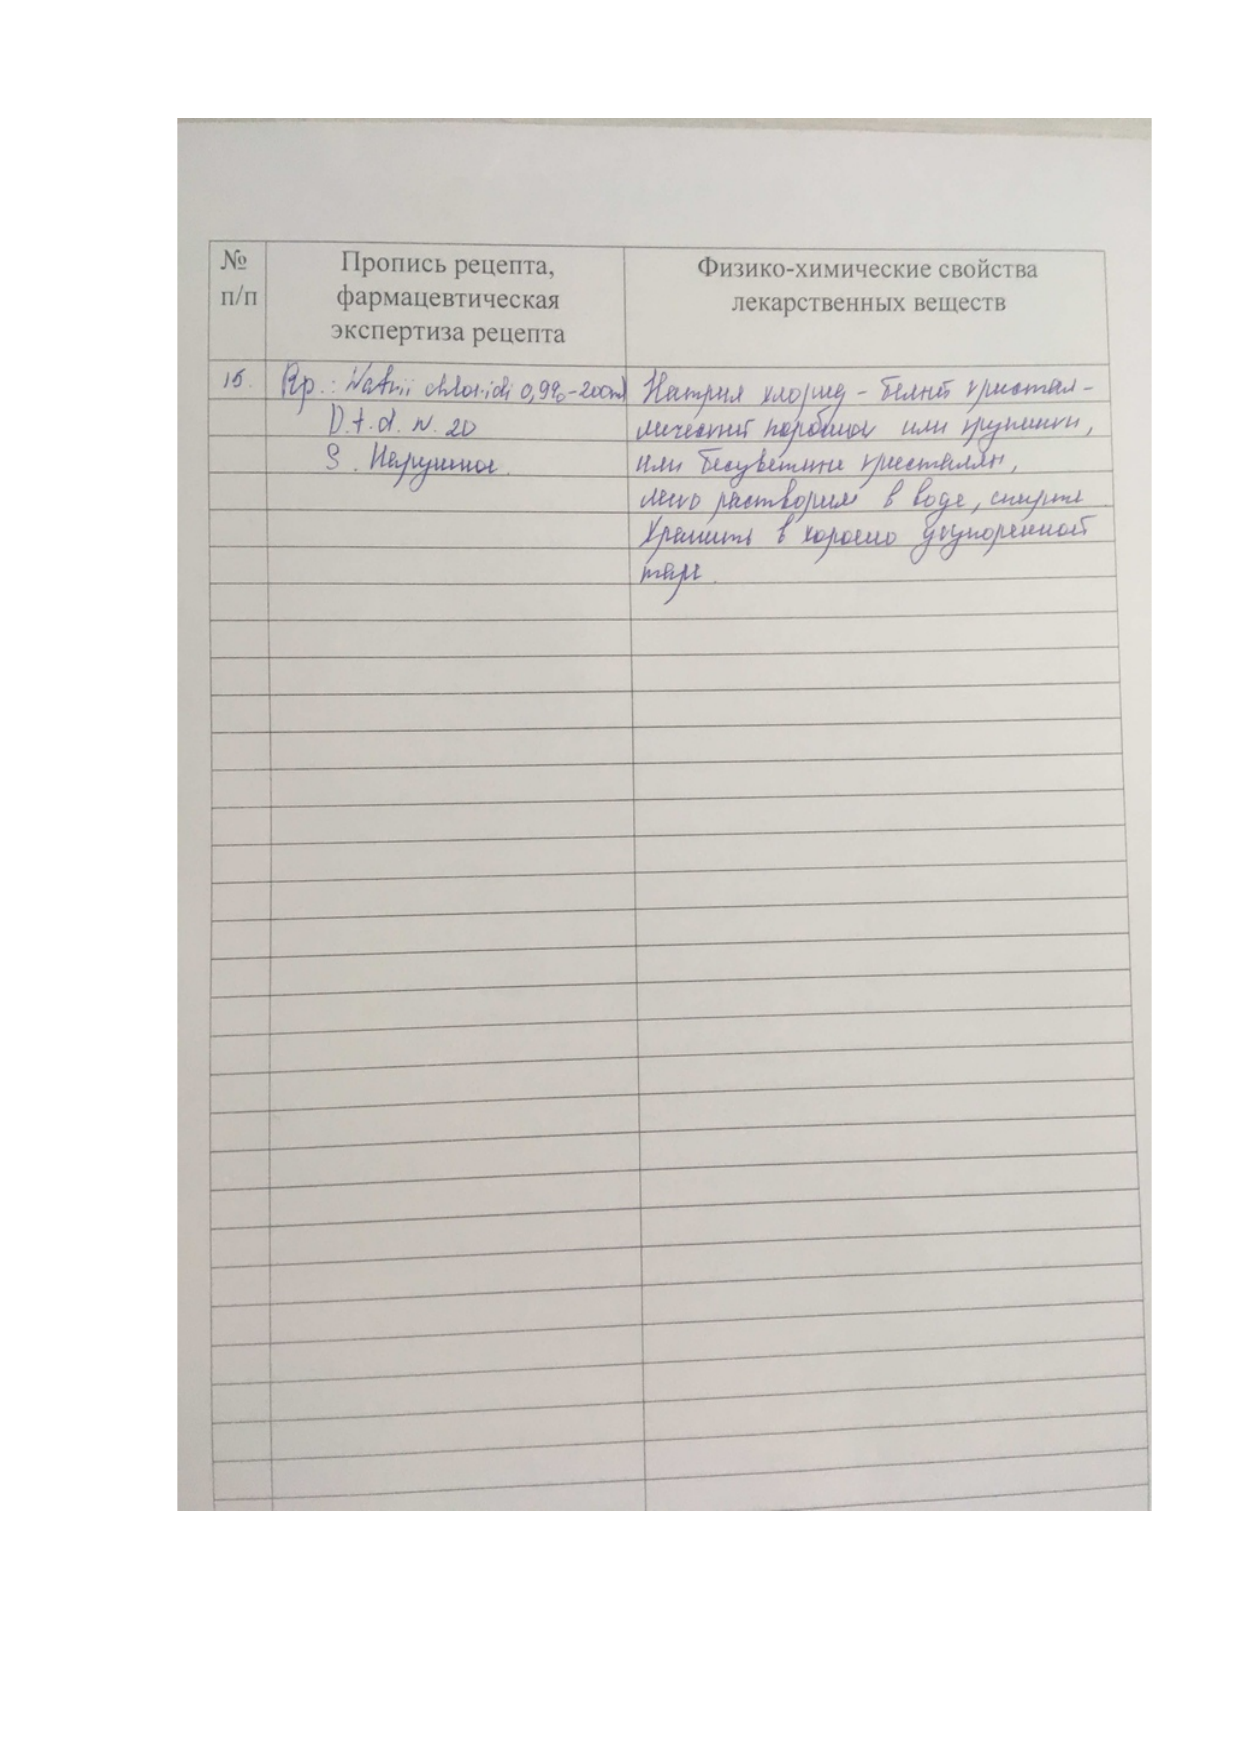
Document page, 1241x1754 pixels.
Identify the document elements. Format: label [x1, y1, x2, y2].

picture [177, 118, 1152, 1511]
